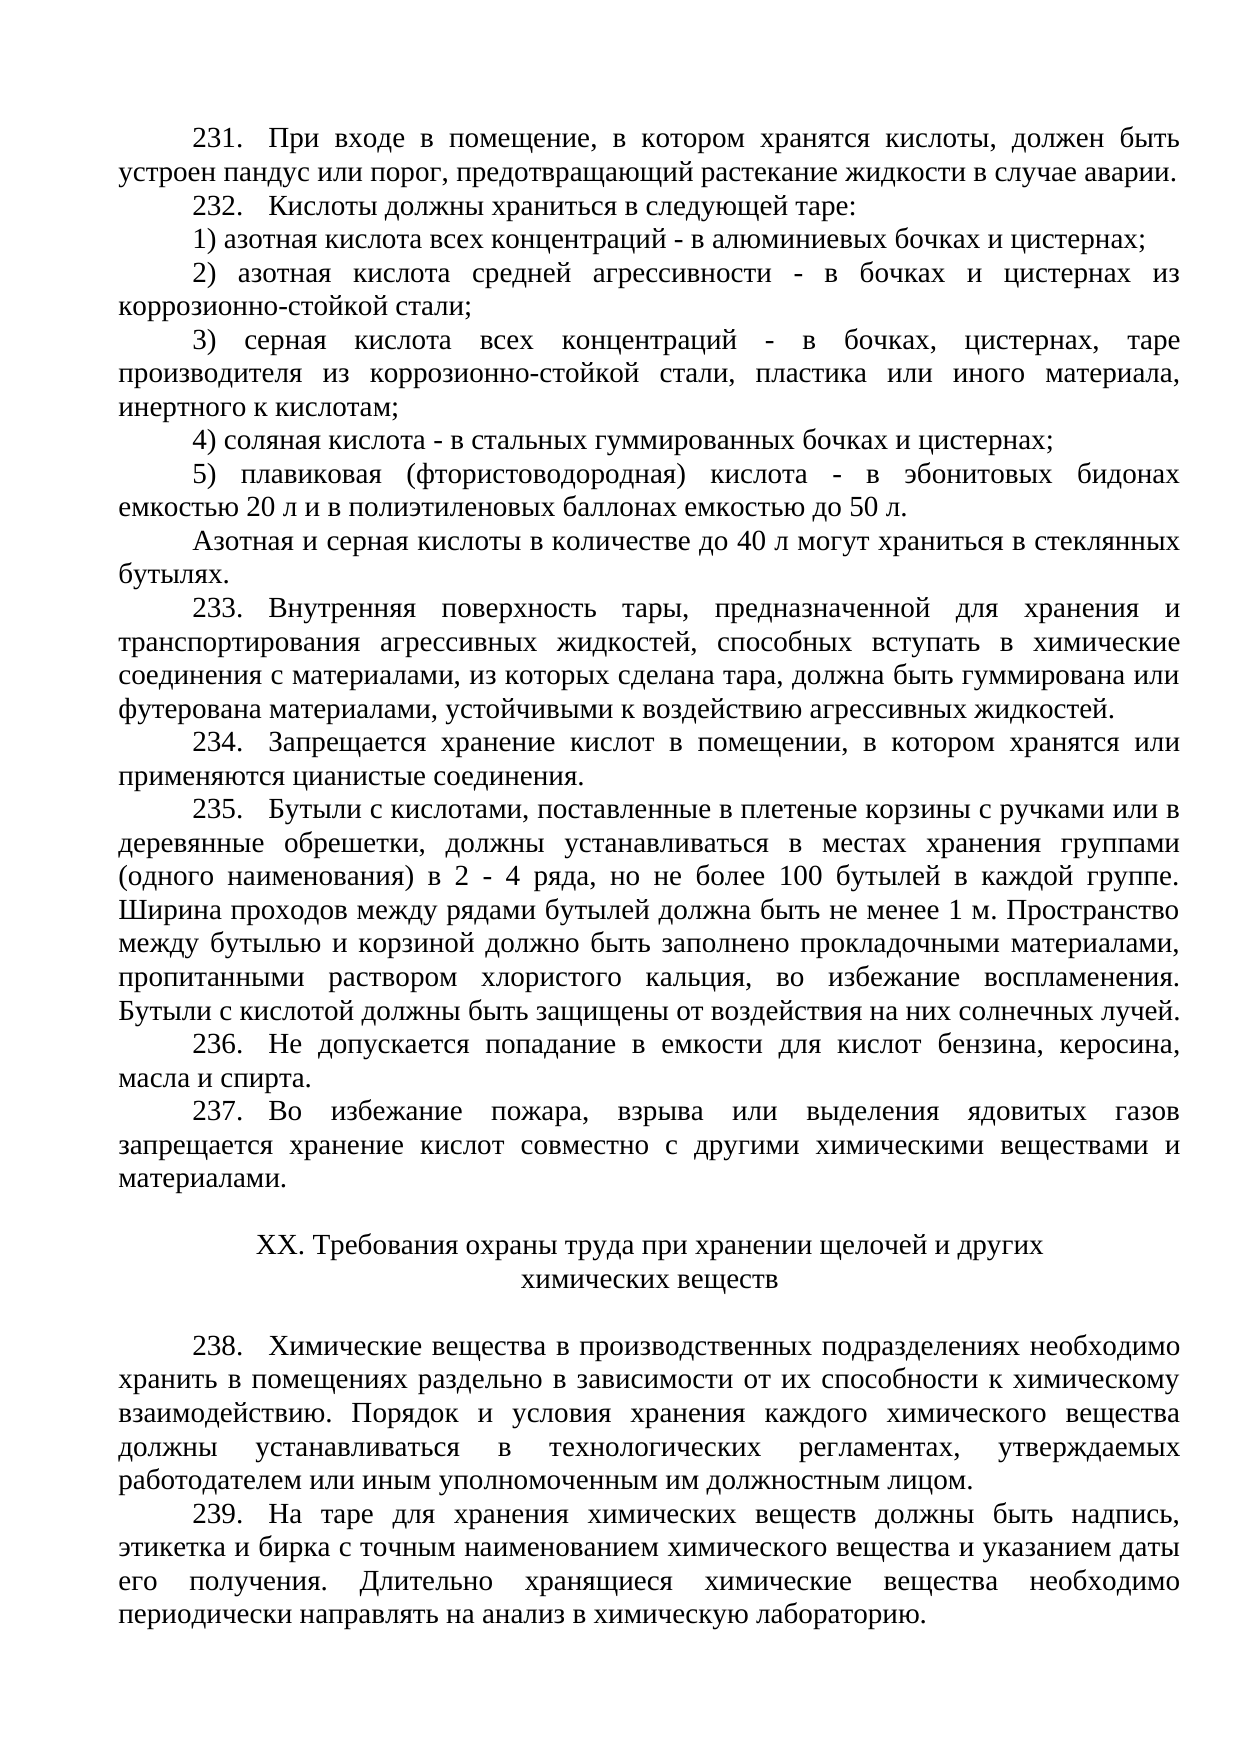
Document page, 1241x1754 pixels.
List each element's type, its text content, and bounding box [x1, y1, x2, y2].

text 2) азотная кислота средней агрессивности - в бочках и цистернах из коррозионно-стойкой стали; [118, 255, 1181, 322]
list Бутыли с кислотами, поставленные в плетеные корзины с ручками или в деревянные обрешетки, должны устанавливаться в местах хранения группами (одного наименования) в 2 - 4 ряда, но не более 100 бутылей в каждой группе. Ширина проходов между рядами бутылей должна быть не менее 1 м. Пространство между бутылью и корзиной должно быть заполнено прокладочными материалами, пропитанными раствором хлористого кальция, во избежание воспламенения. Бутыли с кислотой должны быть защищены от воздействия на них солнечных лучей. [118, 791, 1181, 1026]
text 1) азотная кислота всех концентраций - в алюминиевых бочках и цистернах; [118, 221, 1181, 255]
text Азотная и серная кислоты в количестве до 40 л могут храниться в стеклянных бутылях. [118, 523, 1181, 590]
text химических веществ [118, 1261, 1181, 1294]
list На таре для хранения химических веществ должны быть надпись, этикетка и бирка с точным наименованием химического вещества и указанием даты его получения. Длительно хранящиеся химические вещества необходимо периодически направлять на анализ в химическую лабораторию. [118, 1496, 1181, 1630]
text 5) плавиковая (фтористоводородная) кислота - в эбонитовых бидонах емкостью 20 л и в полиэтиленовых баллонах емкостью до 50 л. [118, 456, 1181, 523]
list Не допускается попадание в емкости для кислот бензина, керосина, масла и спирта. [118, 1026, 1181, 1093]
text 3) серная кислота всех концентраций - в бочках, цистернах, таре производителя из коррозионно-стойкой стали, пластика или иного материала, инертного к кислотам; [118, 322, 1181, 422]
text 4) соляная кислота - в стальных гуммированных бочках и цистернах; [118, 422, 1181, 456]
list При входе в помещение, в котором хранятся кислоты, должен быть устроен пандус или порог, предотвращающий растекание жидкости в случае аварии. [118, 121, 1181, 188]
list Химические вещества в производственных подразделениях необходимо хранить в помещениях раздельно в зависимости от их способности к химическому взаимодействию. Порядок и условия хранения каждого химического вещества должны устанавливаться в технологических регламентах, утверждаемых работодателем или иным уполномоченным им должностным лицом. [118, 1328, 1181, 1496]
list Запрещается хранение кислот в помещении, в котором хранятся или применяются цианистые соединения. [118, 724, 1181, 791]
list Во избежание пожара, взрыва или выделения ядовитых газов запрещается хранение кислот совместно с другими химическими веществами и материалами. [118, 1093, 1181, 1194]
text XX. Требования охраны труда при хранении щелочей и других [118, 1227, 1181, 1261]
list Внутренняя поверхность тары, предназначенной для хранения и транспортирования агрессивных жидкостей, способных вступать в химические соединения с материалами, из которых сделана тара, должна быть гуммирована или футерована материалами, устойчивыми к воздействию агрессивных жидкостей. [118, 590, 1181, 724]
list Кислоты должны храниться в следующей таре: [118, 188, 1181, 221]
